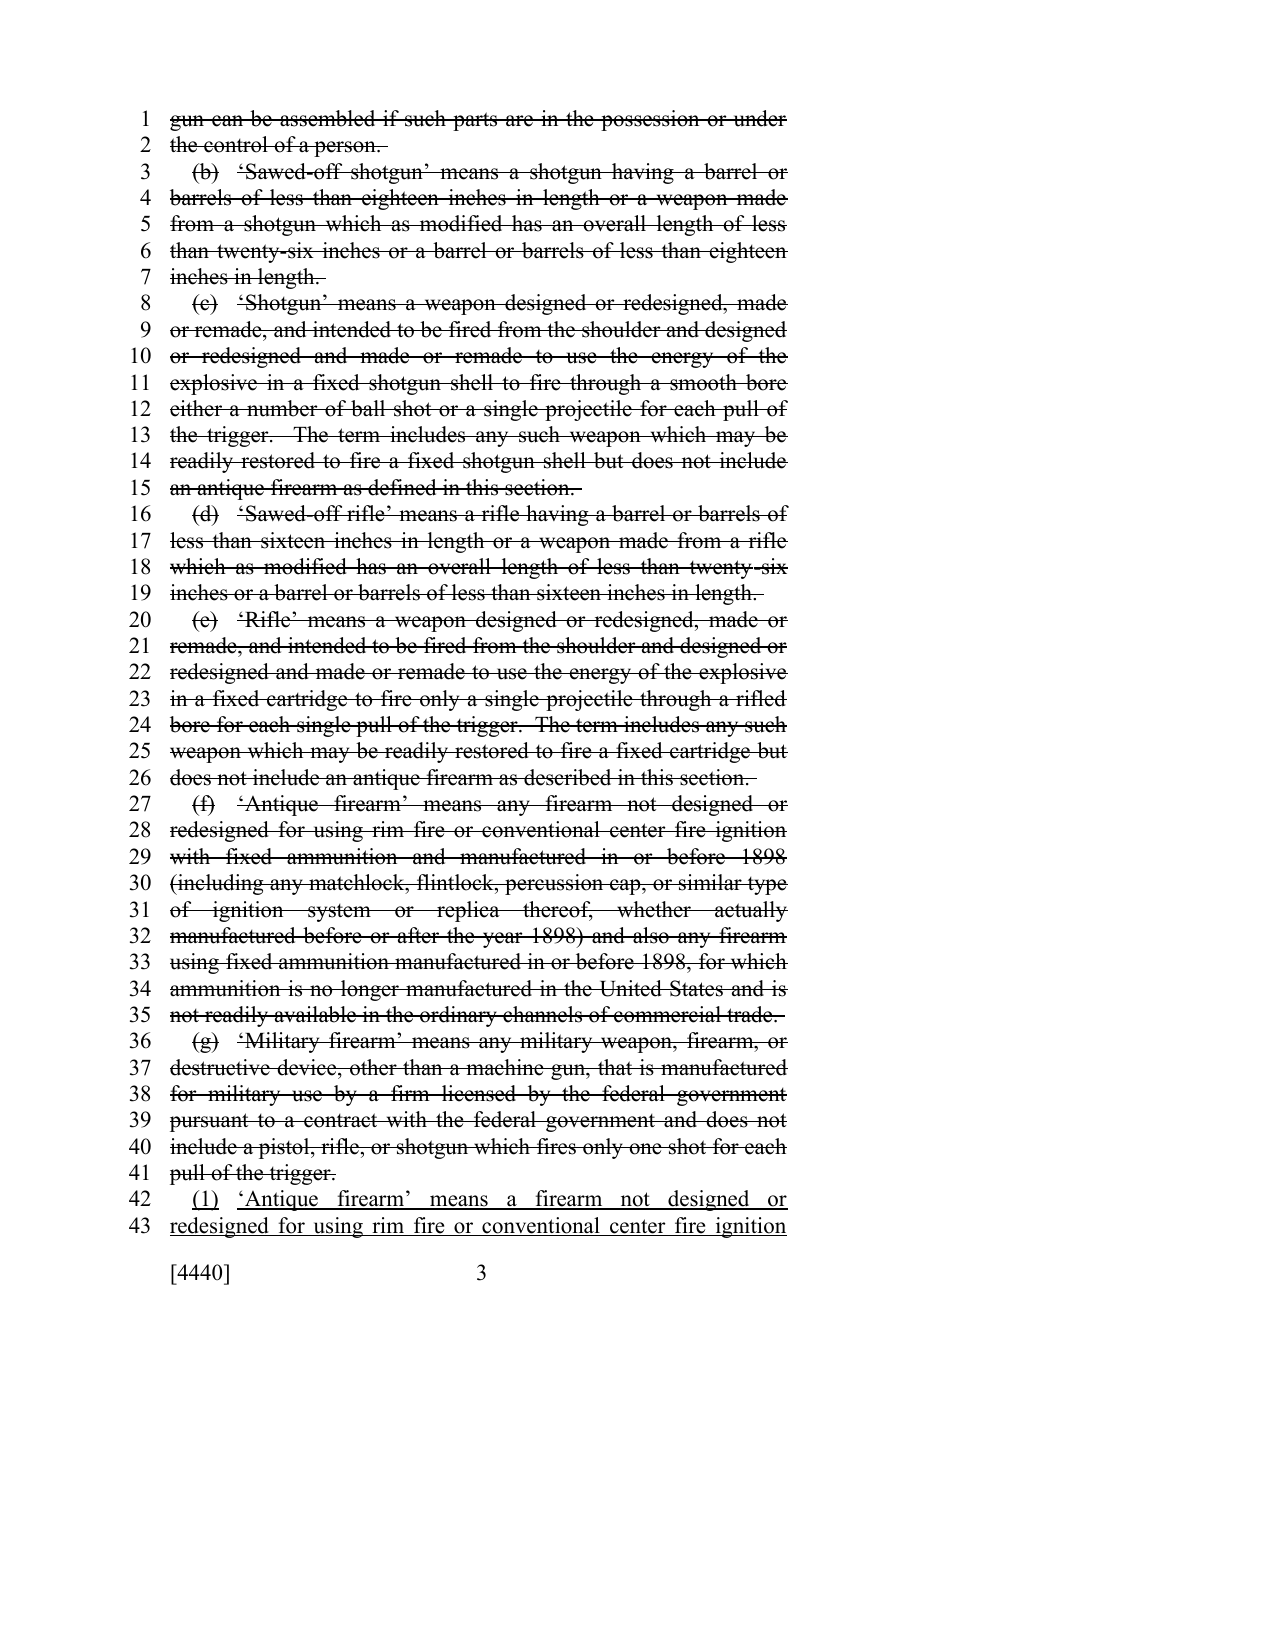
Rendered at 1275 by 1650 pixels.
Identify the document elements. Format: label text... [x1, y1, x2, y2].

text (g) ‘Military firearm’ means any military weapon, firearm, or destructive device, other than a machine gun, that is manufactured for military use by a firm licensed by the federal government pursuant to a contract with the federal government and does not include a pistol, rifle, or shotgun which fires only one shot for each pull of the trigger. [169, 1027, 787, 1068]
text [169, 1186, 787, 1235]
text (b) ‘Sawed-off shotgun’ means a shotgun having a barrel or barrels of less than eighteen inches in length or a weapon made from a shotgun which as modified has an overall length of less than twenty-six inches or a barrel or barrels of less than eighteen inches in length. [169, 252, 787, 289]
text (b) ‘Sawed-off shotgun’ means a shotgun having a barrel or barrels of less than eighteen inches in length or a weapon made from a shotgun which as modified has an overall length of less than twenty-six inches or a barrel or barrels of less than eighteen inches in length. [169, 158, 787, 198]
text (g) ‘Military firearm’ means any military weapon, firearm, or destructive device, other than a machine gun, that is manufactured for military use by a firm licensed by the federal government pursuant to a contract with the federal government and does not include a pistol, rifle, or shotgun which fires only one shot for each pull of the trigger. [169, 1148, 787, 1186]
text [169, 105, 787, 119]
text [169, 120, 787, 158]
text (d) ‘Sawed-off rifle’ means a rifle having a barrel or barrels of less than sixteen inches in length or a weapon made from a rifle which as modified has an overall length of less than twenty-six inches or a barrel or barrels of less than sixteen inches in length. [169, 500, 787, 541]
text (d) ‘Sawed-off rifle’ means a rifle having a barrel or barrels of less than sixteen inches in length or a weapon made from a rifle which as modified has an overall length of less than twenty-six inches or a barrel or barrels of less than sixteen inches in length. [169, 568, 787, 606]
